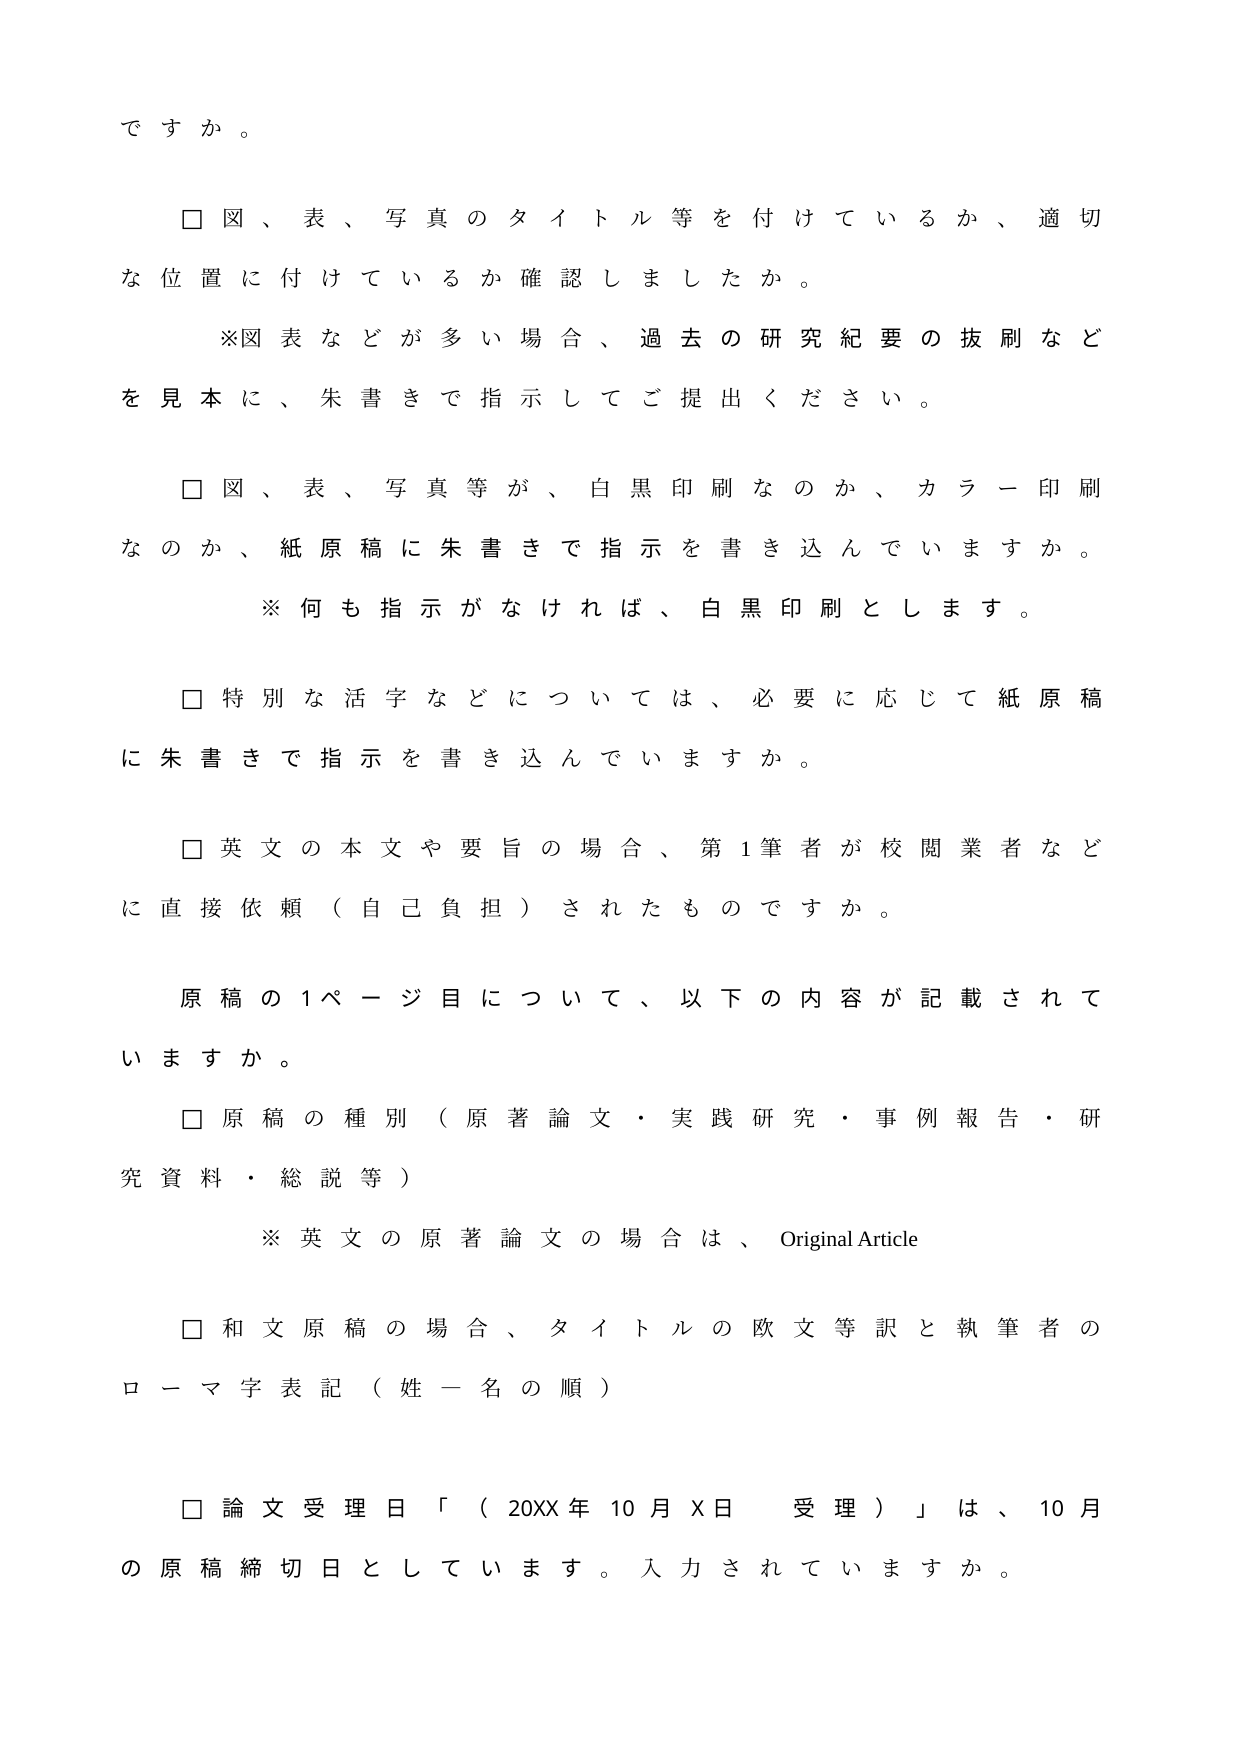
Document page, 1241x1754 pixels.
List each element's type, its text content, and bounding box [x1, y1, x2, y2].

text □ 特別な活字などについては、必要に応じて紙原稿に朱書きで指示を書き込んでいますか。 [120, 667, 1120, 787]
text □ 英文の本文や要旨の場合、第1筆者が校閲業者などに直接依頼（自己負担）されたものですか。 [120, 817, 1120, 937]
text □ 論文受理日「（20XX年10月X日 受理）」は、10月の原稿締切日としています。入力されていますか。 [120, 1477, 1120, 1597]
text □ 原稿の種別（原著論文・実践研究・事例報告・研究資料・総説等） [120, 1087, 1120, 1207]
text □ 図、表、写真等が、白黒印刷なのか、カラー印刷なのか、紙原稿に朱書きで指示を書き込んでいますか。 [120, 457, 1120, 577]
text 原稿の1ページ目について、以下の内容が記載されていますか。 [120, 967, 1120, 1087]
text ※何も指示がなければ、白黒印刷とします。 [120, 577, 1120, 637]
text ※英文の原著論文の場合は、Original Article [120, 1207, 1120, 1267]
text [120, 97, 1120, 157]
text ※図表などが多い場合、過去の研究紀要の抜刷などを見本に、朱書きで指示してご提出ください。 [120, 307, 1120, 427]
text □ 和文原稿の場合、タイトルの欧文等訳と執筆者のローマ字表記（姓―名の順） [120, 1297, 1120, 1417]
text □ 図、表、写真のタイトル等を付けているか、適切な位置に付けているか確認しましたか。 [120, 187, 1120, 307]
